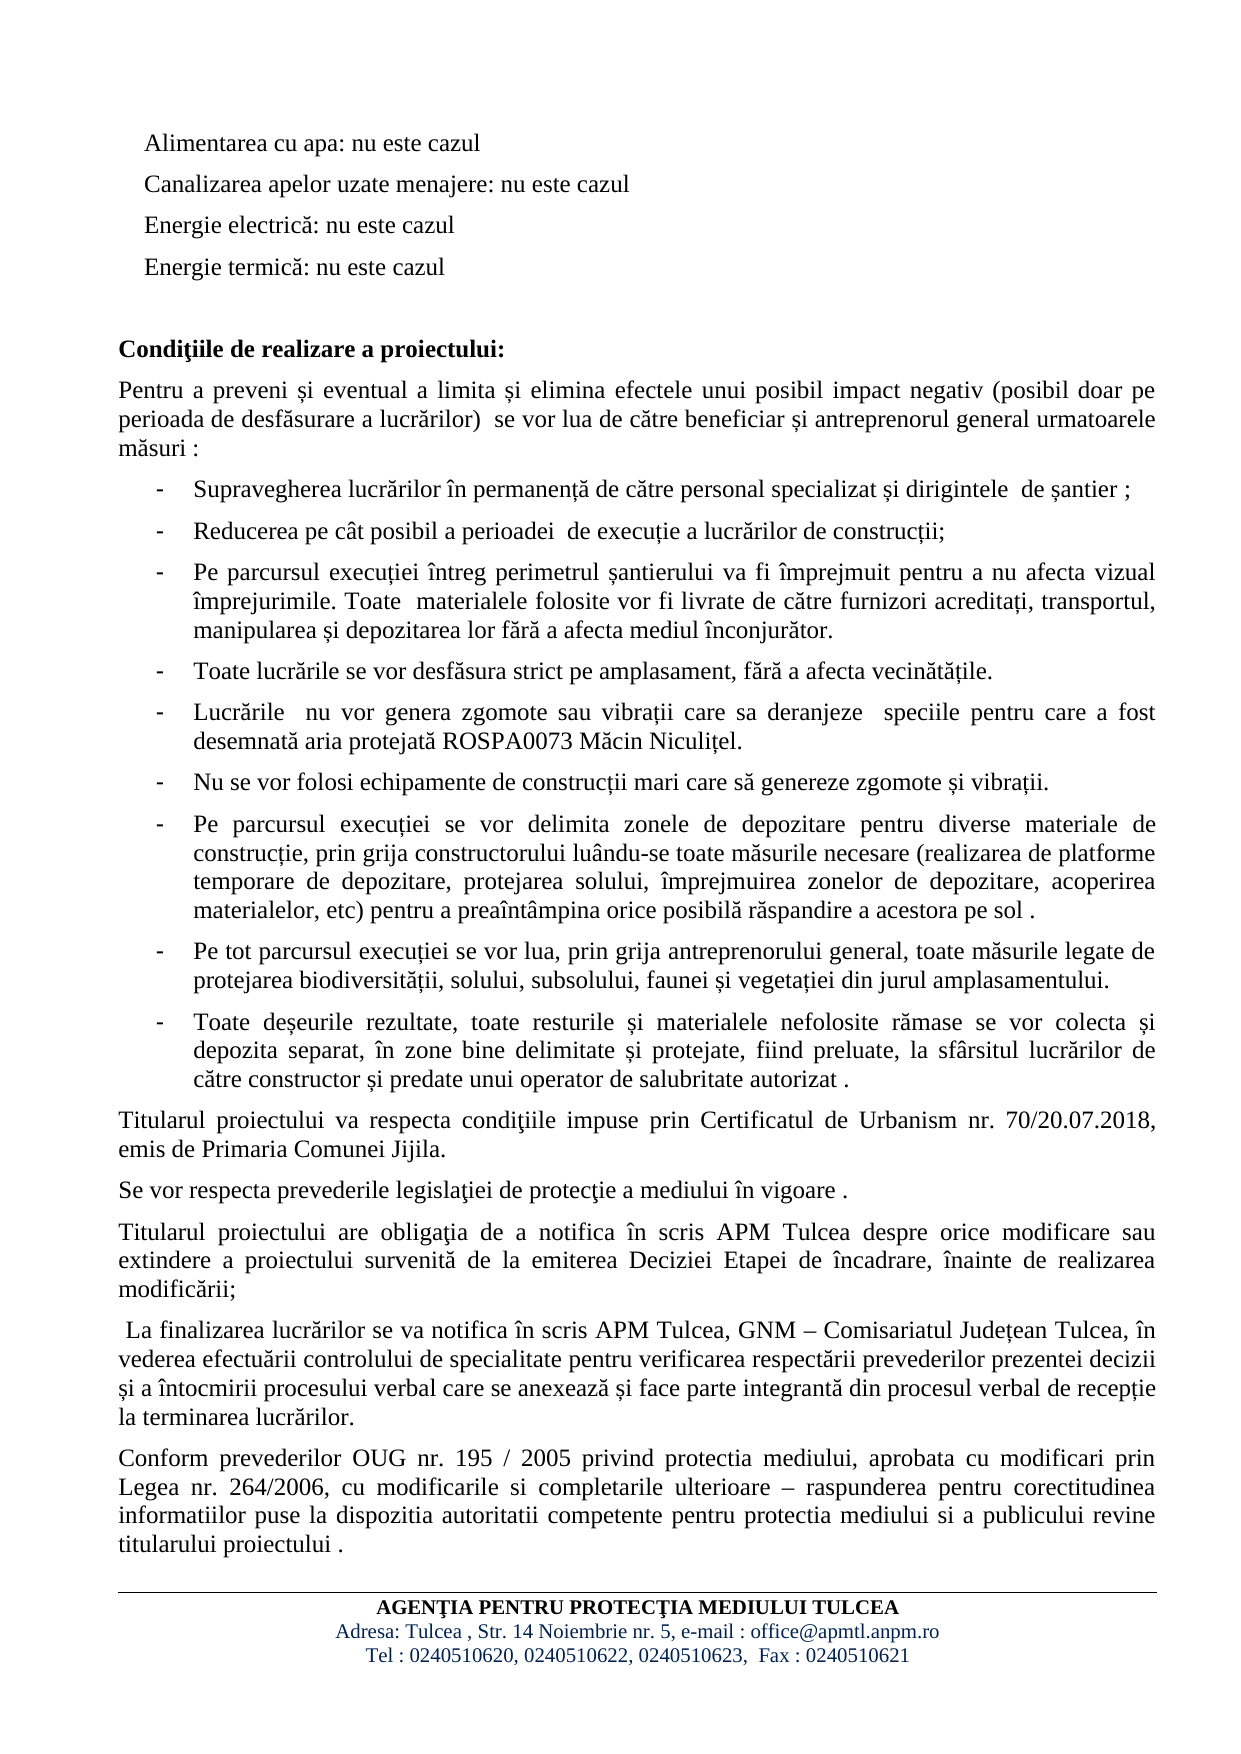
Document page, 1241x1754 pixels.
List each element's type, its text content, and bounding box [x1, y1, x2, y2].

text Condiţiile de realizare a proiectului: [118, 334, 1157, 363]
text Canalizarea apelor uzate menajere: nu este cazul [118, 169, 1157, 198]
text Se vor respecta prevederile legislaţiei de protecţie a mediului în vigoare . [118, 1175, 1157, 1204]
text Conform prevederilor OUG nr. 195 / 2005 privind protectia mediului, aprobata cu modificari prin Legea nr. 264/2006, cu modificarile si completarile ulterioare – raspunderea pentru corectitudinea informatiilor puse la dispozitia autoritatii competente pentru protectia mediului si a publicului revine titularului proiectului . [118, 1443, 1157, 1558]
list Toate lucrările se vor desfăsura strict pe amplasament, fără a afecta vecinătățile. [156, 656, 1157, 685]
text Energie electrică: nu este cazul [118, 211, 1157, 239]
text La finalizarea lucrărilor se va notifica în scris APM Tulcea, GNM – Comisariatul Județean Tulcea, în vederea efectuării controlului de specialitate pentru verificarea respectării prevederilor prezentei decizii și a întocmirii procesului verbal care se anexează și face parte integrantă din procesul verbal de recepție la terminarea lucrărilor. [118, 1315, 1157, 1430]
text Alimentarea cu apa: nu este cazul [118, 128, 1157, 157]
text Pentru a preveni și eventual a limita și elimina efectele unui posibil impact negativ (posibil doar pe perioada de desfăsurare a lucrărilor) se vor lua de către beneficiar și antreprenorul general urmatoarele măsuri : [118, 376, 1157, 462]
list Lucrările nu vor genera zgomote sau vibrații care sa deranjeze speciile pentru care a fost desemnată aria protejată ROSPA0073 Măcin Niculițel. [156, 697, 1157, 755]
text Titularul proiectului are obligaţia de a notifica în scris APM Tulcea despre orice modificare sau extindere a proiectului survenită de la emiterea Deciziei Etapei de încadrare, înainte de realizarea modificării; [118, 1217, 1157, 1303]
list Pe tot parcursul execuției se vor lua, prin grija antreprenorului general, toate măsurile legate de protejarea biodiversității, solului, subsolului, faunei și vegetației din jurul amplasamentului. [156, 936, 1157, 994]
text Energie termică: nu este cazul [118, 252, 1157, 281]
list Pe parcursul execuției se vor delimita zonele de depozitare pentru diverse materiale de construcție, prin grija constructorului luându-se toate măsurile necesare (realizarea de platforme temporare de depozitare, protejarea solului, împrejmuirea zonelor de depozitare, acoperirea materialelor, etc) pentru a preaîntâmpina orice posibilă răspandire a acestora pe sol . [156, 809, 1157, 924]
list Supravegherea lucrărilor în permanență de către personal specializat și dirigintele de șantier ; [156, 474, 1157, 503]
list Reducerea pe cât posibil a perioadei de execuție a lucrărilor de construcții; [156, 516, 1157, 544]
list Toate deșeurile rezultate, toate resturile și materialele nefolosite rămase se vor colecta și depozita separat, în zone bine delimitate și protejate, fiind preluate, la sfârsitul lucrărilor de către constructor și predate unui operator de salubritate autorizat . [156, 1006, 1157, 1093]
list Pe parcursul execuției întreg perimetrul șantierului va fi împrejmuit pentru a nu afecta vizual împrejurimile. Toate materialele folosite vor fi livrate de către furnizori acreditați, transportul, manipularea și depozitarea lor fără a afecta mediul înconjurător. [156, 557, 1157, 643]
text Titularul proiectului va respecta condiţiile impuse prin Certificatul de Urbanism nr. 70/20.07.2018, emis de Primaria Comunei Jijila. [118, 1105, 1157, 1163]
list Nu se vor folosi echipamente de construcții mari care să genereze zgomote și vibrații. [156, 767, 1157, 796]
